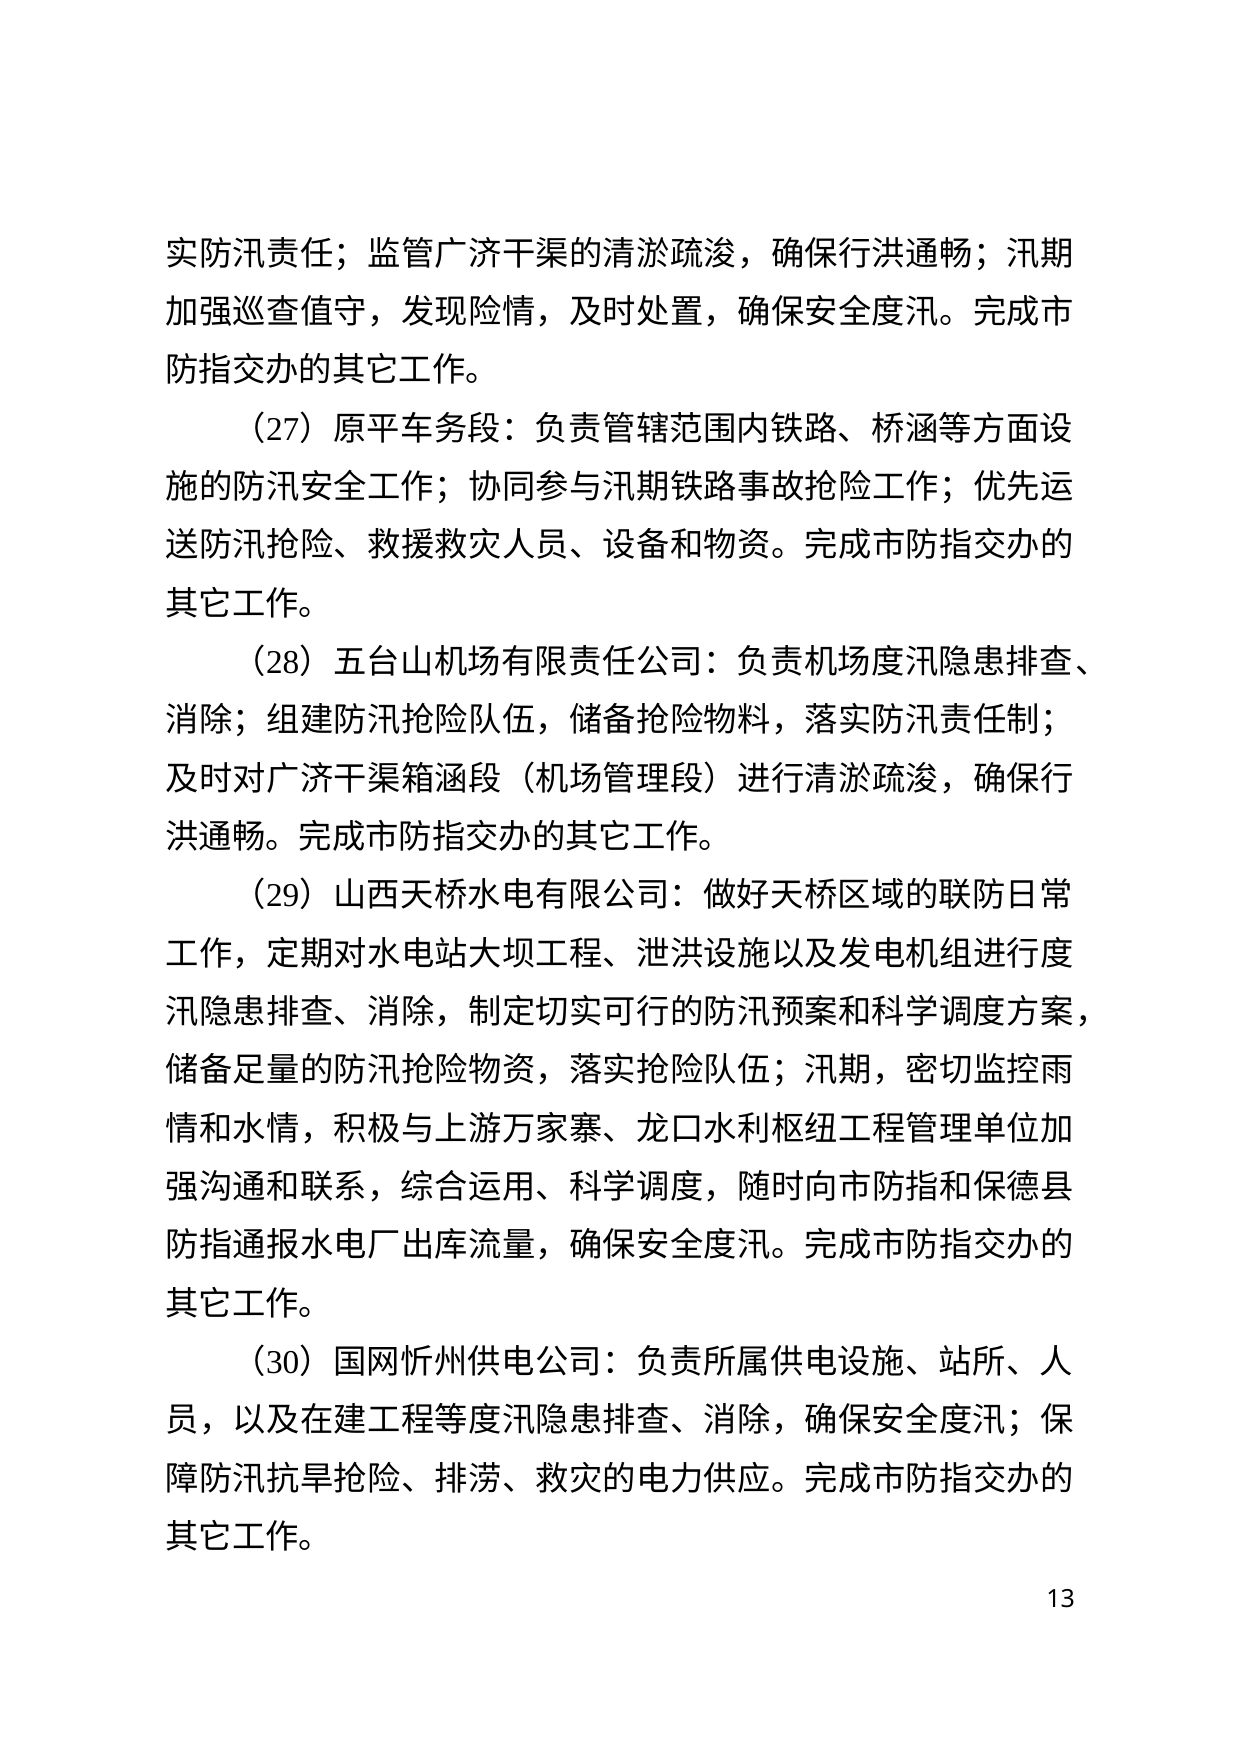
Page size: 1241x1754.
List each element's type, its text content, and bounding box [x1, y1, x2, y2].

text （29）山西天桥水电有限公司：做好天桥区域的联防日常工作，定期对水电站大坝工程、泄洪设施以及发电机组进行度汛隐患排查、消除，制定切实可行的防汛预案和科学调度方案，储备足量的防汛抢险物资，落实抢险队伍；汛期，密切监控雨情和水情，积极与上游万家寨、龙口水利枢纽工程管理单位加强沟通和联系，综合运用、科学调度，随时向市防指和保德县防指通报水电厂出库流量，确保安全度汛。完成市防指交办的其它工作。 [165, 860, 1075, 1327]
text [165, 218, 1075, 393]
text （28）五台山机场有限责任公司：负责机场度汛隐患排查、消除；组建防汛抢险队伍，储备抢险物料，落实防汛责任制；及时对广济干渠箱涵段（机场管理段）进行清淤疏浚，确保行洪通畅。完成市防指交办的其它工作。 [165, 627, 1075, 860]
text （30）国网忻州供电公司：负责所属供电设施、站所、人员，以及在建工程等度汛隐患排查、消除，确保安全度汛；保障防汛抗旱抢险、排涝、救灾的电力供应。完成市防指交办的其它工作。 [165, 1327, 1075, 1560]
text （27）原平车务段：负责管辖范围内铁路、桥涵等方面设施的防汛安全工作；协同参与汛期铁路事故抢险工作；优先运送防汛抢险、救援救灾人员、设备和物资。完成市防指交办的其它工作。 [165, 393, 1075, 627]
